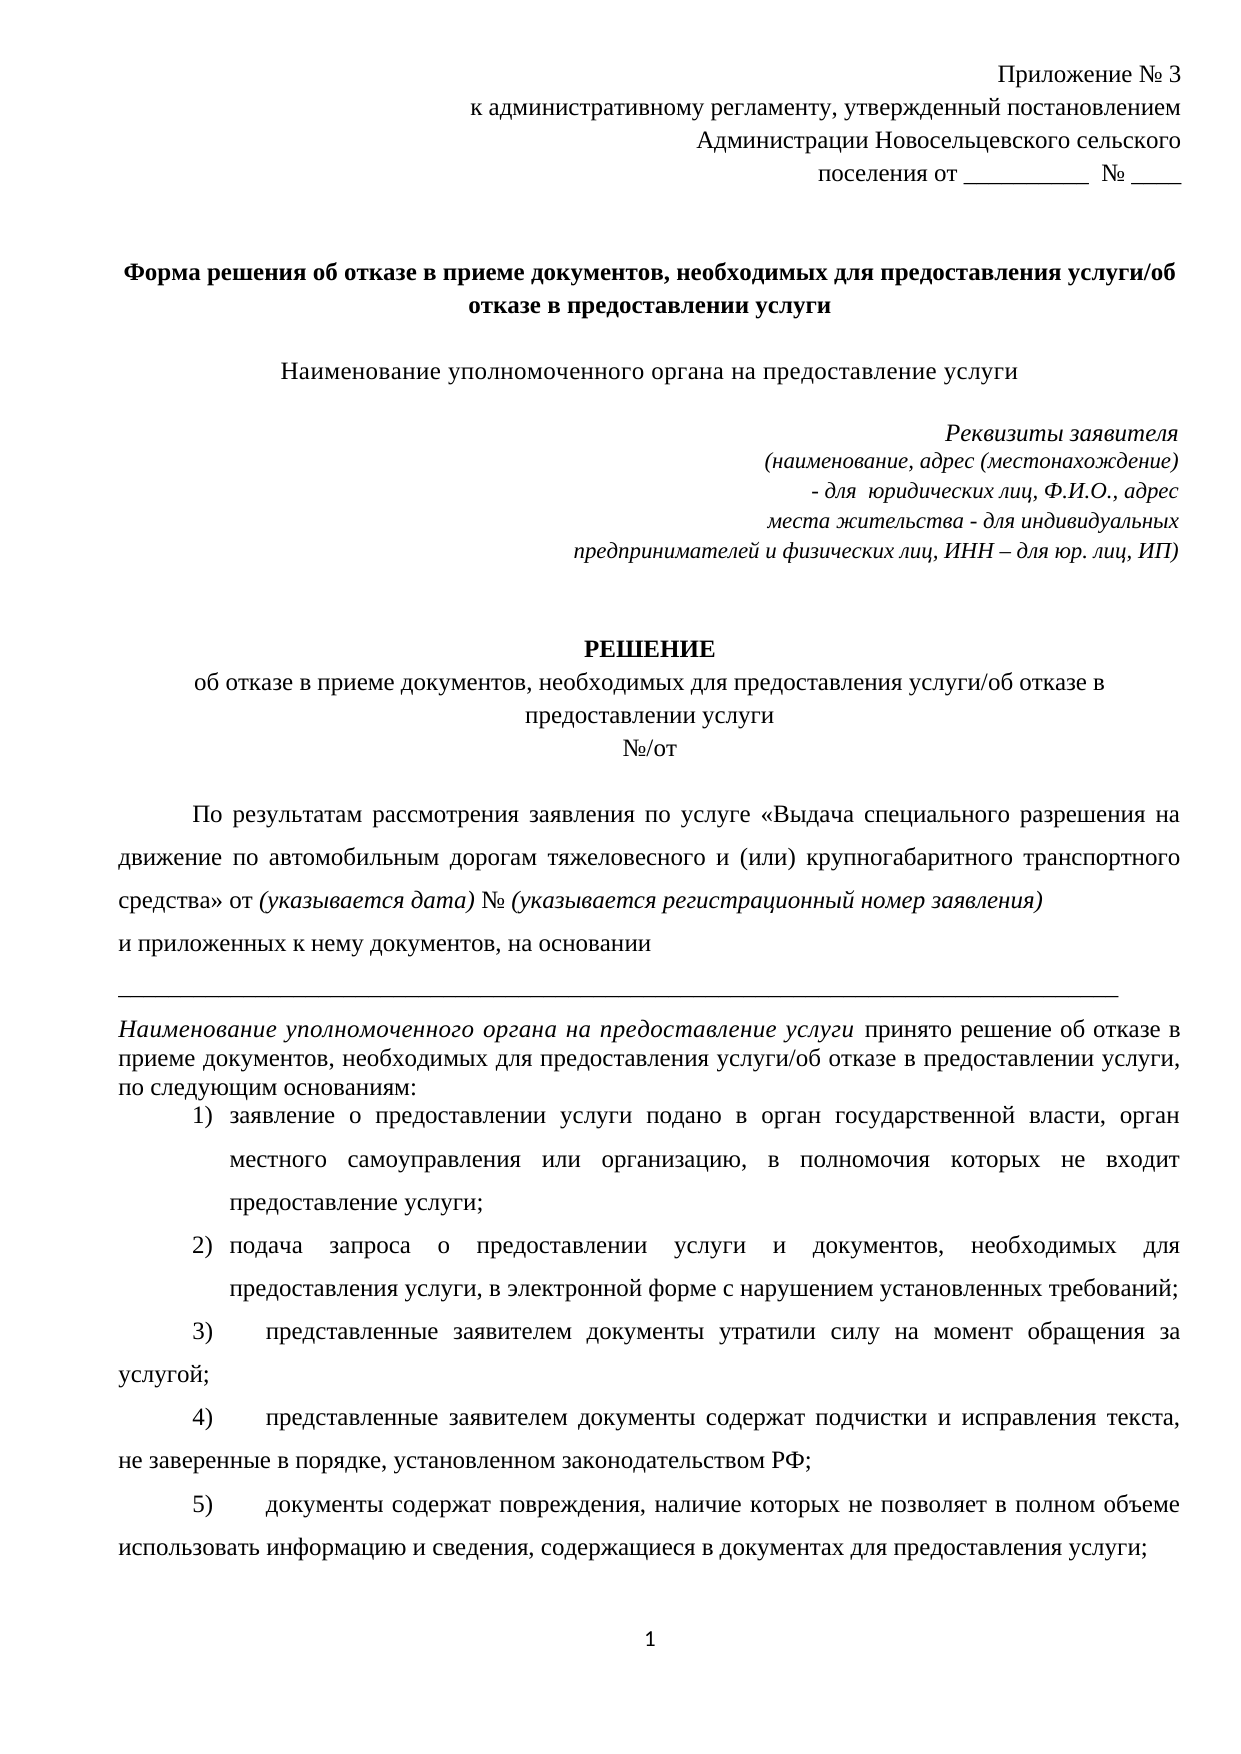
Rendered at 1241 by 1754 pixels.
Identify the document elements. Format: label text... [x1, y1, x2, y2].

text поселения от __________ № ____ [118, 158, 1181, 187]
text Приложение № 3 [118, 59, 1181, 88]
text Реквизиты заявителя [118, 418, 1181, 447]
text Наименование уполномоченного органа на предоставление услуги [118, 356, 1181, 385]
text и приложенных к нему документов, на основании [118, 928, 1181, 957]
list представленные заявителем документы утратили силу на момент обращения за услугой; [118, 1316, 1181, 1388]
text №/от [118, 733, 1181, 761]
text Администрации Новосельцевского сельского [118, 125, 1181, 154]
text места жительства - для индивидуальных [118, 507, 1181, 533]
text По результатам рассмотрения заявления по услуге «Выдача специального разрешения на движение по автомобильным дорогам тяжеловесного и (или) крупногабаритного транспортного средства» от (указывается дата) № (указывается регистрационный номер заявления) [118, 799, 1181, 914]
text ________________________________________________________________________________ [118, 971, 1181, 1000]
text Наименование уполномоченного органа на предоставление услуги принято решение об отказе в приеме документов, необходимых для предоставления услуги/об отказе в предоставлении услуги, по следующим основаниям: [118, 1014, 1181, 1101]
list подача запроса о предоставлении услуги и документов, необходимых для предоставления услуги, в электронной форме с нарушением установленных требований; [192, 1230, 1181, 1302]
text (наименование, адрес (местонахождение) [118, 447, 1181, 473]
text предпринимателей и физических лиц, ИНН – для юр. лиц, ИП) [118, 537, 1181, 564]
text - для юридических лиц, Ф.И.О., адрес [118, 477, 1181, 503]
list заявление о предоставлении услуги подано в орган государственной власти, орган местного самоуправления или организацию, в полномочия которых не входит предоставление услуги; [192, 1101, 1181, 1216]
list представленные заявителем документы содержат подчистки и исправления текста, не заверенные в порядке, установленном законодательством РФ; [118, 1402, 1181, 1474]
text об отказе в приеме документов, необходимых для предоставления услуги/об отказе в предоставлении услуги [118, 667, 1181, 728]
text РЕШЕНИЕ [118, 634, 1181, 662]
text к административному регламенту, утвержденный постановлением [118, 92, 1181, 121]
text Форма решения об отказе в приеме документов, необходимых для предоставления услуги/об отказе в предоставлении услуги [118, 257, 1181, 319]
list документы содержат повреждения, наличие которых не позволяет в полном объеме использовать информацию и сведения, содержащиеся в документах для предоставления услуги; [118, 1489, 1181, 1561]
